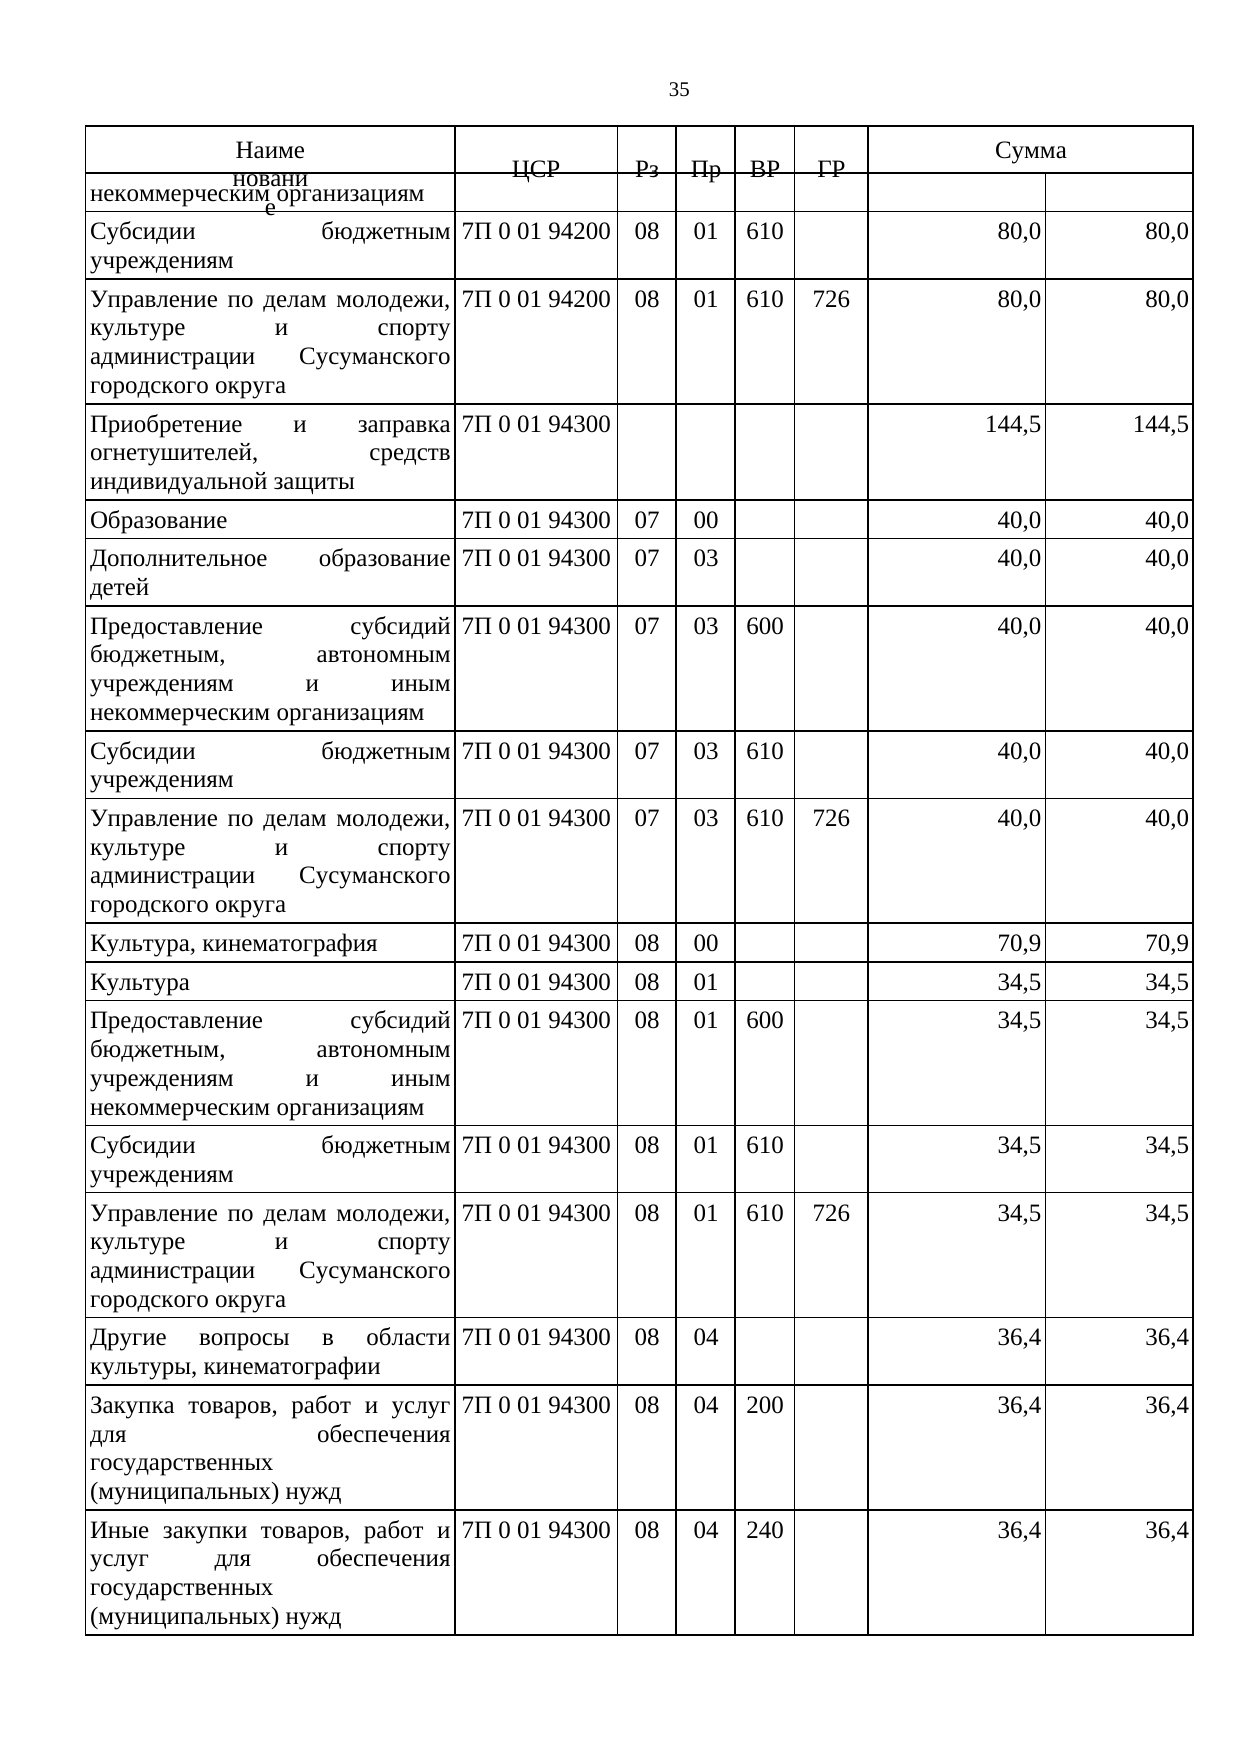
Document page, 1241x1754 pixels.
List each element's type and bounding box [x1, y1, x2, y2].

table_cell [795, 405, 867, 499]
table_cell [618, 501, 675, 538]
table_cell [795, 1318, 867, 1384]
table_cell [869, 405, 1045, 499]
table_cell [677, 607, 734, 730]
table_header [618, 127, 675, 172]
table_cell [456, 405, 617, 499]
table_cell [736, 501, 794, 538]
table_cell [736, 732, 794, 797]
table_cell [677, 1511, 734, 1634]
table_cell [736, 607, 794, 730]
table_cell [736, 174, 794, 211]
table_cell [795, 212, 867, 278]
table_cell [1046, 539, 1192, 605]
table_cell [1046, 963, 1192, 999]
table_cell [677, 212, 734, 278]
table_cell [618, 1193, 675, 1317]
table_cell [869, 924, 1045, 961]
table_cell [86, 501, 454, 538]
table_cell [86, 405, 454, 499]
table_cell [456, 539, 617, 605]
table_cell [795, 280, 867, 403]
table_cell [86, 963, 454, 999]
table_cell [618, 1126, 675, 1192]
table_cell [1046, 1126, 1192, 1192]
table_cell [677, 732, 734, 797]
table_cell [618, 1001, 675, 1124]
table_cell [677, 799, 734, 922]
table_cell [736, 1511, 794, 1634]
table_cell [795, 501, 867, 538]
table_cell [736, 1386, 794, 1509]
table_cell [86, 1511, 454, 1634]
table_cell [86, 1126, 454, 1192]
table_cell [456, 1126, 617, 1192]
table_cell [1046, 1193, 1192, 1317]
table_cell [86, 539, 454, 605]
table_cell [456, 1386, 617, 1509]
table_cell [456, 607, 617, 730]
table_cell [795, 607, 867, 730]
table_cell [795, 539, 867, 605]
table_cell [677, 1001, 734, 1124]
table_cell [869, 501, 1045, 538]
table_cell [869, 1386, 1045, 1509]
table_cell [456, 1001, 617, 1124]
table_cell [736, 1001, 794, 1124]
table_header [86, 127, 454, 172]
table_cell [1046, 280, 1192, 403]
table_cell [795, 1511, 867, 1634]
table_header [736, 127, 794, 172]
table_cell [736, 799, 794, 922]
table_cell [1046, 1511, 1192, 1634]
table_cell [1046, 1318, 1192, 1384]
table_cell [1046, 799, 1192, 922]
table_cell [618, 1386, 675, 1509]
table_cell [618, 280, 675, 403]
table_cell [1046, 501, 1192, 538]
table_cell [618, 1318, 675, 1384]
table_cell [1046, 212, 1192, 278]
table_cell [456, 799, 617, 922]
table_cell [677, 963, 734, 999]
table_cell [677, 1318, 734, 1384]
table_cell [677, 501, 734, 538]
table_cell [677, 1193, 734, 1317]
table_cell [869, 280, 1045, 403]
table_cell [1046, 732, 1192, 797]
table_header [456, 127, 617, 172]
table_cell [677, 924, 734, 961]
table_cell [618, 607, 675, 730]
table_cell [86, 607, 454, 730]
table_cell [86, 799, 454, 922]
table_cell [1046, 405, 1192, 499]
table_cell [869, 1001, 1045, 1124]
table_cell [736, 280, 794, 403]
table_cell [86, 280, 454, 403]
table_header [795, 127, 867, 172]
table_header [869, 127, 1192, 172]
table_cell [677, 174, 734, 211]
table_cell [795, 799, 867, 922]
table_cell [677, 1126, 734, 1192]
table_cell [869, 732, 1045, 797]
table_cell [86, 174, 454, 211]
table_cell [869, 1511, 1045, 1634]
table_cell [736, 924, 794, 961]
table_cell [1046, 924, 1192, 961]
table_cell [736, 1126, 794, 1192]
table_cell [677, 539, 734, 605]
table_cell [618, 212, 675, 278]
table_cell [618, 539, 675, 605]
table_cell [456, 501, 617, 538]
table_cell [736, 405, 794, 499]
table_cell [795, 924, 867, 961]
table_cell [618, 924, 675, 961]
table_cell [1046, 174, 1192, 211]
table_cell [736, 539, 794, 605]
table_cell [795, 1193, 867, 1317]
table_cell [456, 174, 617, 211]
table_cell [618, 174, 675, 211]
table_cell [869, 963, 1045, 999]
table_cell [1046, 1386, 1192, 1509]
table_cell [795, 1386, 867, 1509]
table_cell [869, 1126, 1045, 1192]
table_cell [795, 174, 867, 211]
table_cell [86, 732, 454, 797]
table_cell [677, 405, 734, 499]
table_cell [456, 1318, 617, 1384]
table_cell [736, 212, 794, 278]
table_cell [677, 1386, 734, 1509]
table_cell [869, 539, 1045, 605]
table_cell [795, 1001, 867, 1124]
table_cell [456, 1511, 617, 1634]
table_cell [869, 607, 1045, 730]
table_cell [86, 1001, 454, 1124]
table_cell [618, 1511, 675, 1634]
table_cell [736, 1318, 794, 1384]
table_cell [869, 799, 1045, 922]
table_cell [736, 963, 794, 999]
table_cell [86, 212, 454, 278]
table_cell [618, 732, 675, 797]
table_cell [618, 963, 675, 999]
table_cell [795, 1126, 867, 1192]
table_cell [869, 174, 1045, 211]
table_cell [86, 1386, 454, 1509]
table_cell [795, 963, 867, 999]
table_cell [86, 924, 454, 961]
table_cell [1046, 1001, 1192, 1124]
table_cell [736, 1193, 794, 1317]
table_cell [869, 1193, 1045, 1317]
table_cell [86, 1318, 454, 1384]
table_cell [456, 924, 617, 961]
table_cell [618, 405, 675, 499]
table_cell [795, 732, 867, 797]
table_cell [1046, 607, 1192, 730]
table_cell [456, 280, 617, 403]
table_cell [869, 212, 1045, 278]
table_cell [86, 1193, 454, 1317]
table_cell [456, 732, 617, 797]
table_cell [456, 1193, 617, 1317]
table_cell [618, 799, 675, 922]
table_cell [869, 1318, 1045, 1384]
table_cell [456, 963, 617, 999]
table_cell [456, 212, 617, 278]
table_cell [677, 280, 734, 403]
table_header [677, 127, 734, 172]
